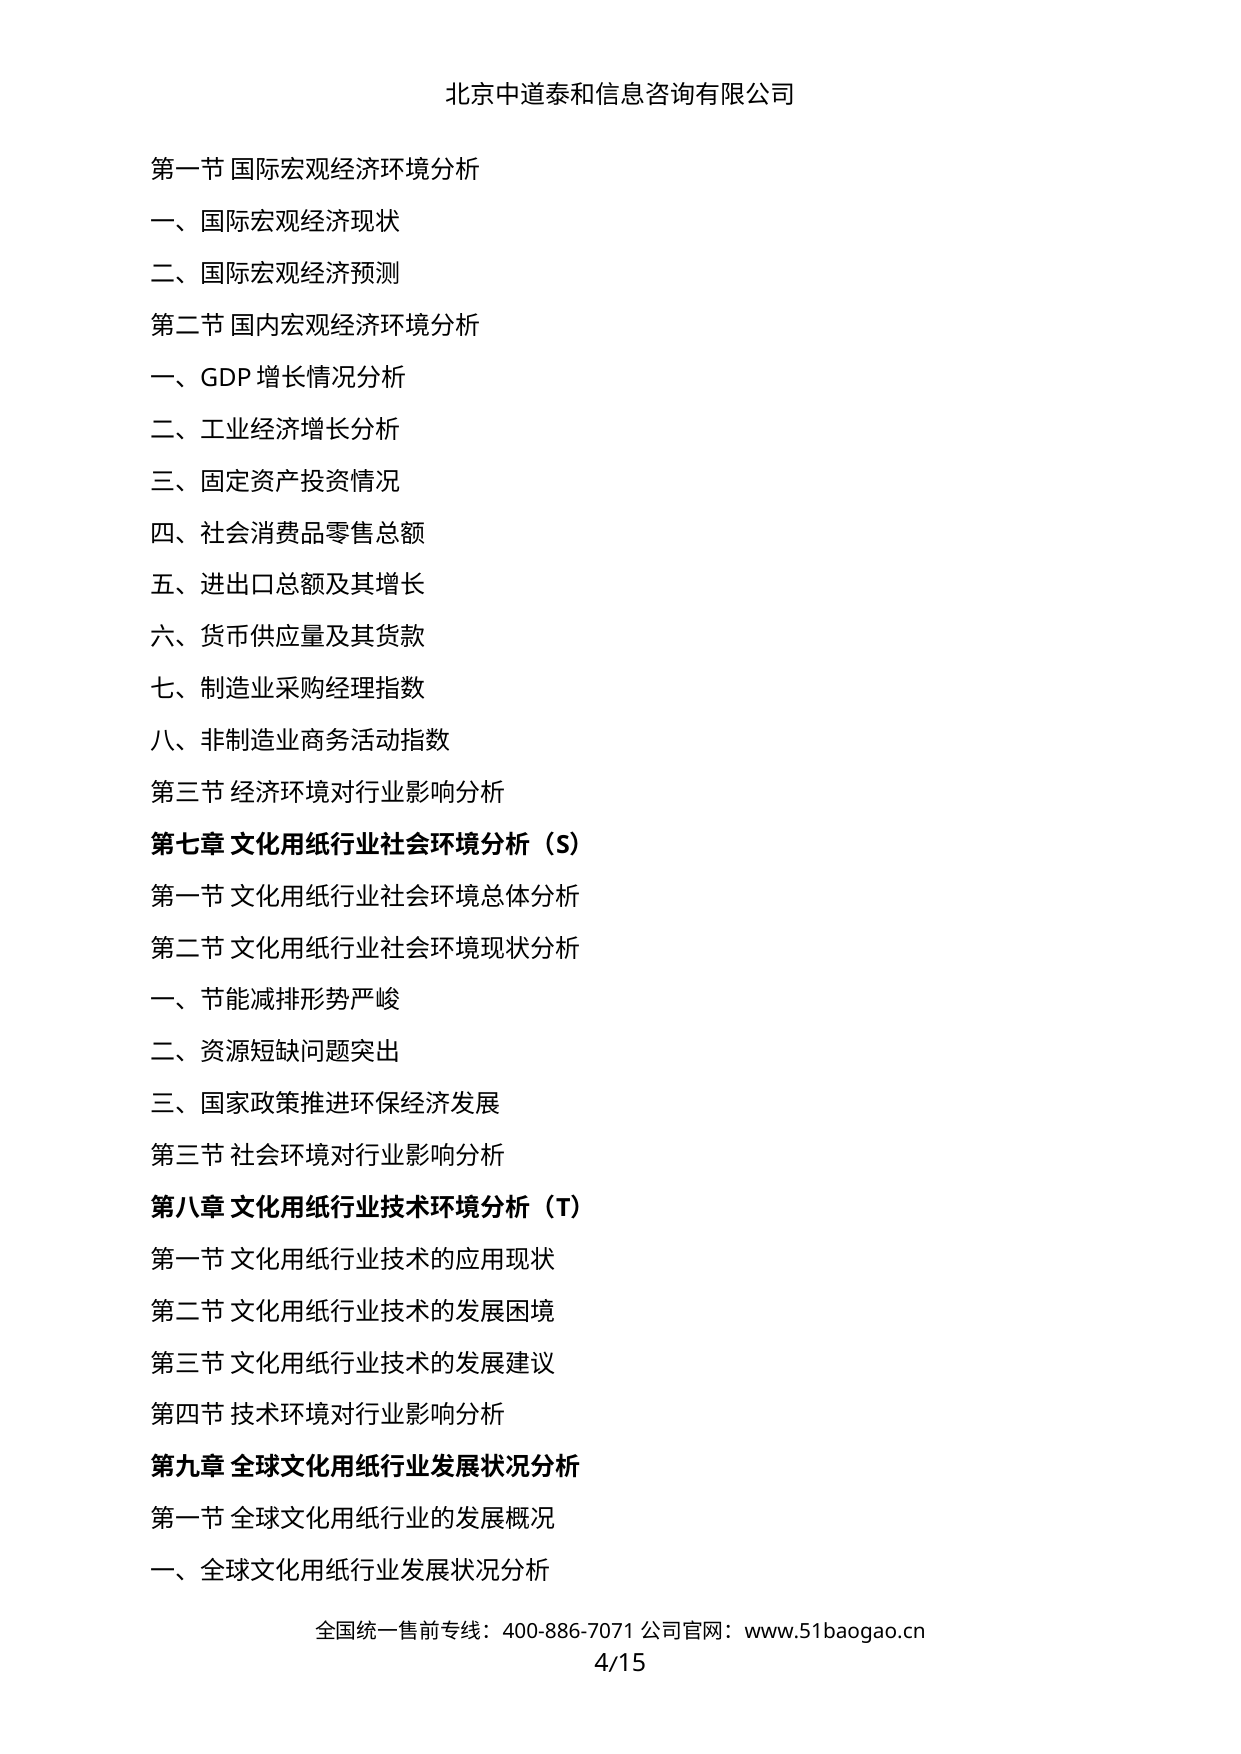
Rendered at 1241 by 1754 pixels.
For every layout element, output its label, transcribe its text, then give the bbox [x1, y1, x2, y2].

text 五、进出口总额及其增长 [150, 565, 1090, 601]
text 一、GDP增长情况分析 [150, 357, 1090, 394]
text 四、社会消费品零售总额 [150, 513, 1090, 549]
text 第八章 文化用纸行业技术环境分析（T） [150, 1187, 1090, 1224]
text 六、货币供应量及其货款 [150, 617, 1090, 653]
text 二、工业经济增长分析 [150, 409, 1090, 446]
text 第一节 文化用纸行业社会环境总体分析 [150, 876, 1090, 912]
text 一、全球文化用纸行业发展状况分析 [150, 1551, 1090, 1587]
text 一、节能减排形势严峻 [150, 980, 1090, 1016]
text 第二节 文化用纸行业社会环境现状分析 [150, 928, 1090, 964]
text 第一节 全球文化用纸行业的发展概况 [150, 1499, 1090, 1535]
text 三、国家政策推进环保经济发展 [150, 1084, 1090, 1120]
text 第三节 社会环境对行业影响分析 [150, 1136, 1090, 1172]
text 七、制造业采购经理指数 [150, 669, 1090, 705]
text 第一节 国际宏观经济环境分析 [150, 150, 1090, 186]
text 第三节 经济环境对行业影响分析 [150, 772, 1090, 809]
text 第二节 国内宏观经济环境分析 [150, 306, 1090, 342]
text 第一节 文化用纸行业技术的应用现状 [150, 1239, 1090, 1276]
text 二、资源短缺问题突出 [150, 1032, 1090, 1068]
text 第九章 全球文化用纸行业发展状况分析 [150, 1447, 1090, 1483]
text 第三节 文化用纸行业技术的发展建议 [150, 1343, 1090, 1379]
text 三、固定资产投资情况 [150, 461, 1090, 497]
text 二、国际宏观经济预测 [150, 254, 1090, 290]
text 第二节 文化用纸行业技术的发展困境 [150, 1291, 1090, 1327]
text 第四节 技术环境对行业影响分析 [150, 1395, 1090, 1431]
text 八、非制造业商务活动指数 [150, 721, 1090, 757]
text 一、国际宏观经济现状 [150, 202, 1090, 238]
text 第七章 文化用纸行业社会环境分析（S） [150, 824, 1090, 861]
